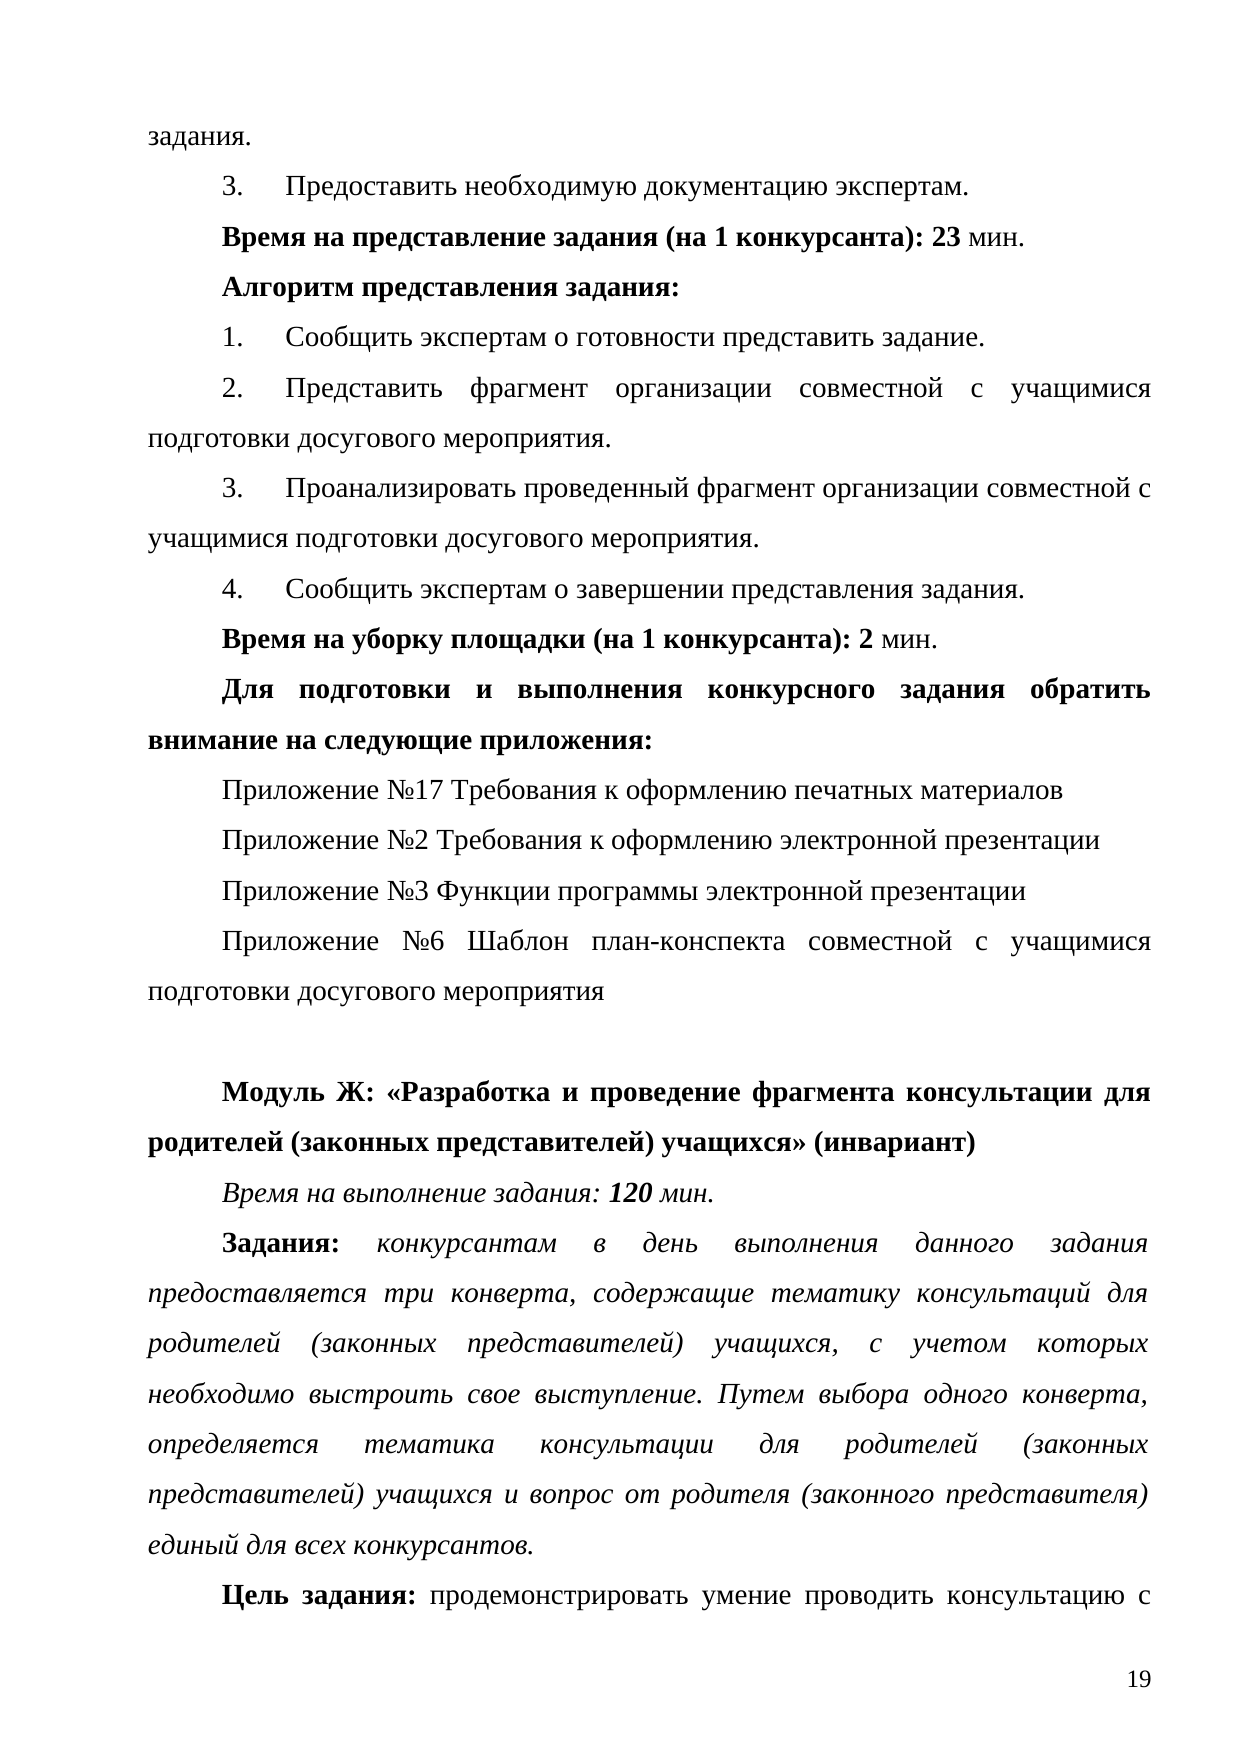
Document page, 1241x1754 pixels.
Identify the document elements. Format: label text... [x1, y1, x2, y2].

list Сообщить экспертам о готовности представить задание. [148, 319, 1152, 353]
text Для подготовки и выполнения конкурсного задания обратить внимание на следующие приложения: [148, 672, 1152, 755]
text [148, 1577, 1152, 1611]
text Время на представление задания (на 1 конкурсанта): 23 мин. [148, 219, 1152, 252]
text Модуль Ж: «Разработка и проведение фрагмента консультации для родителей (законных представителей) учащихся» (инвариант) [148, 1074, 1152, 1158]
list Представить фрагмент организации совместной с учащимися подготовки досугового мероприятия. [148, 370, 1152, 453]
text Приложение №6 Шаблон план-конспекта совместной с учащимися подготовки досугового мероприятия [148, 923, 1152, 1007]
text Задания: конкурсантам в день выполнения данного задания предоставляется три конверта, содержащие тематику консультаций для родителей (законных представителей) учащихся, с учетом которых необходимо выстроить свое выступление. Путем выбора одного конверта, определяется тематика консультации для родителей (законных представителей) учащихся и вопрос от родителя (законного представителя) единый для всех конкурсантов. [148, 1225, 1152, 1560]
list Сообщить экспертам о завершении представления задания. [148, 571, 1152, 604]
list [148, 118, 1152, 152]
text Время на уборку площадки (на 1 конкурсанта): 2 мин. [148, 621, 1152, 655]
list Предоставить необходимую документацию экспертам. [148, 168, 1152, 202]
text Время на выполнение задания: 120 мин. [148, 1175, 1152, 1208]
list Проанализировать проведенный фрагмент организации совместной с учащимися подготовки досугового мероприятия. [148, 470, 1152, 554]
text Алгоритм представления задания: [148, 269, 1152, 303]
text Приложение №17 Требования к оформлению печатных материалов [148, 772, 1152, 806]
text Приложение №2 Требования к оформлению электронной презентации [148, 822, 1152, 856]
text Приложение №3 Функции программы электронной презентации [148, 873, 1152, 906]
